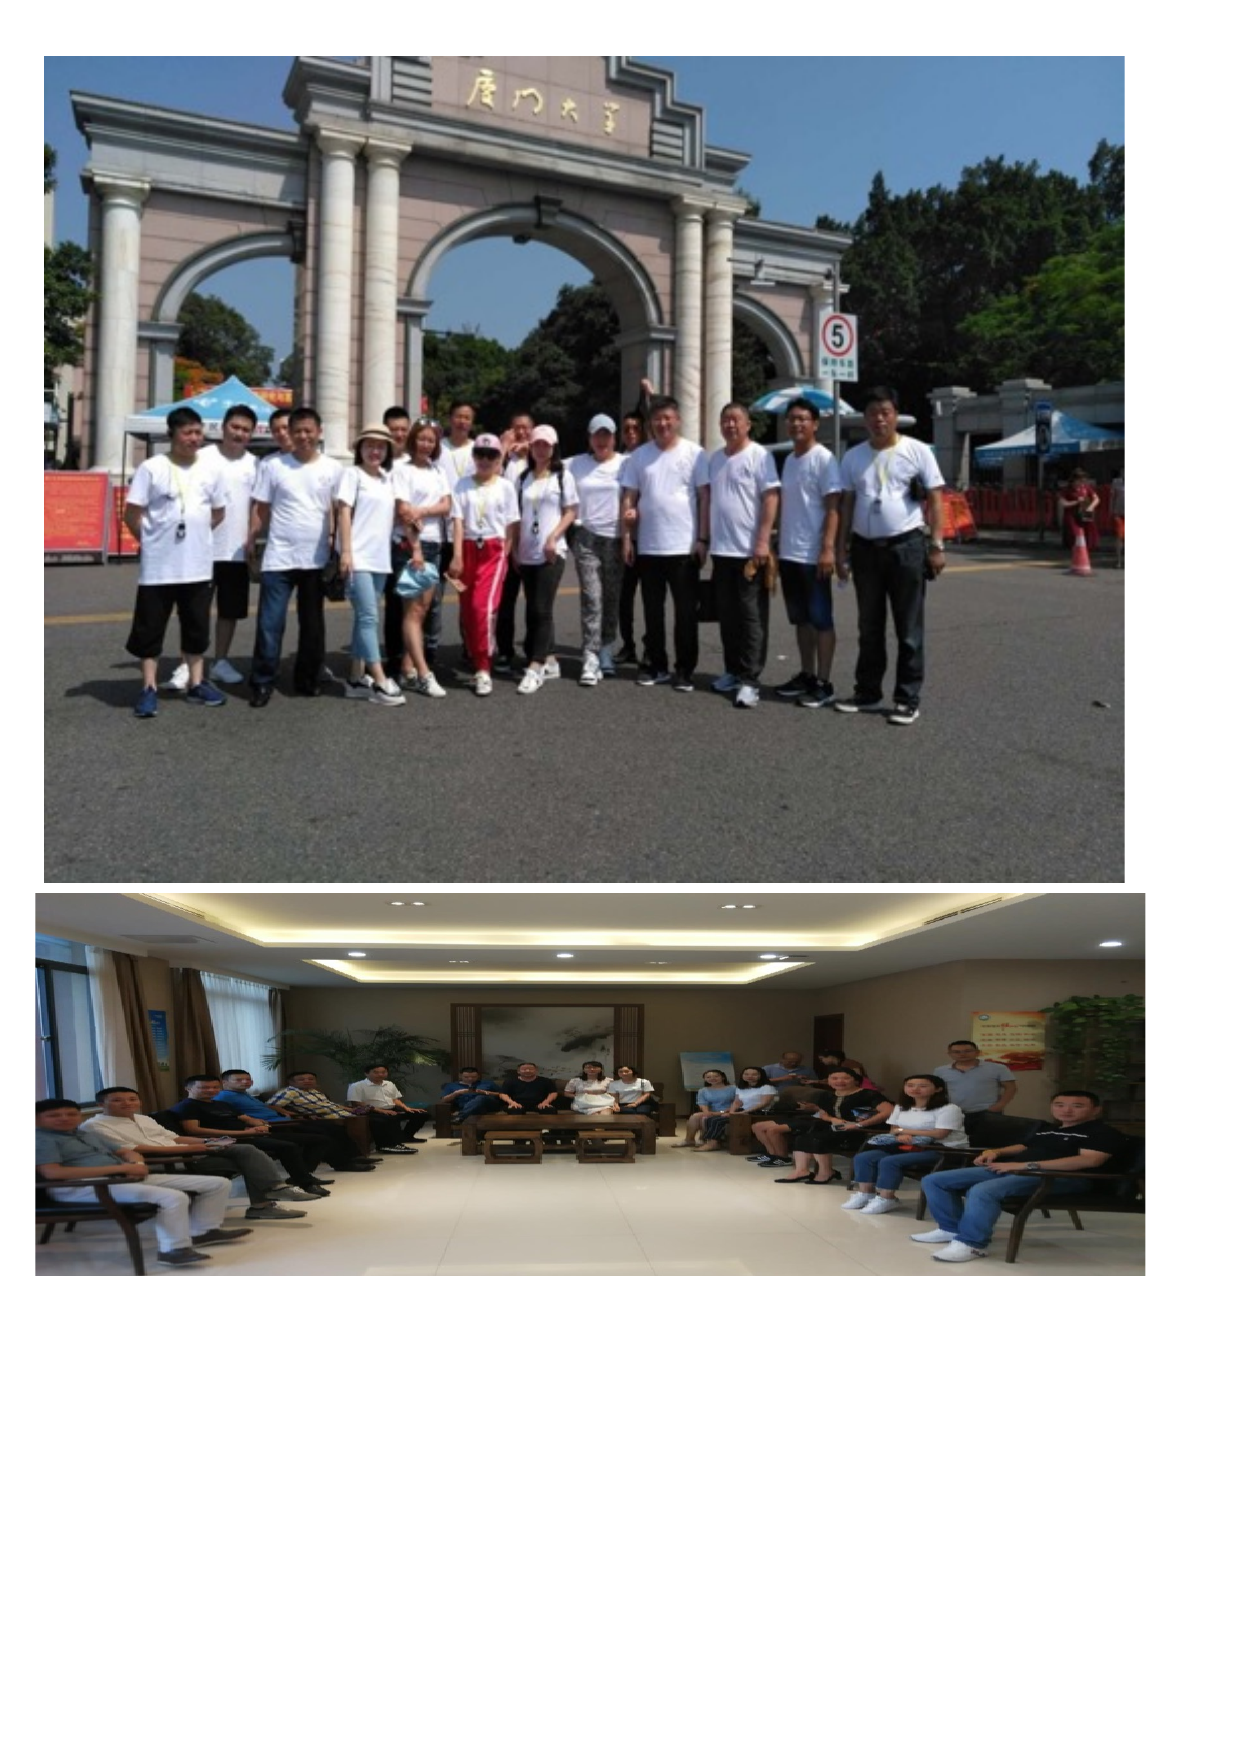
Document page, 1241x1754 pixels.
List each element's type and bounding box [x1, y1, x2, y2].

picture [35, 893, 1146, 1276]
picture [44, 56, 1125, 883]
